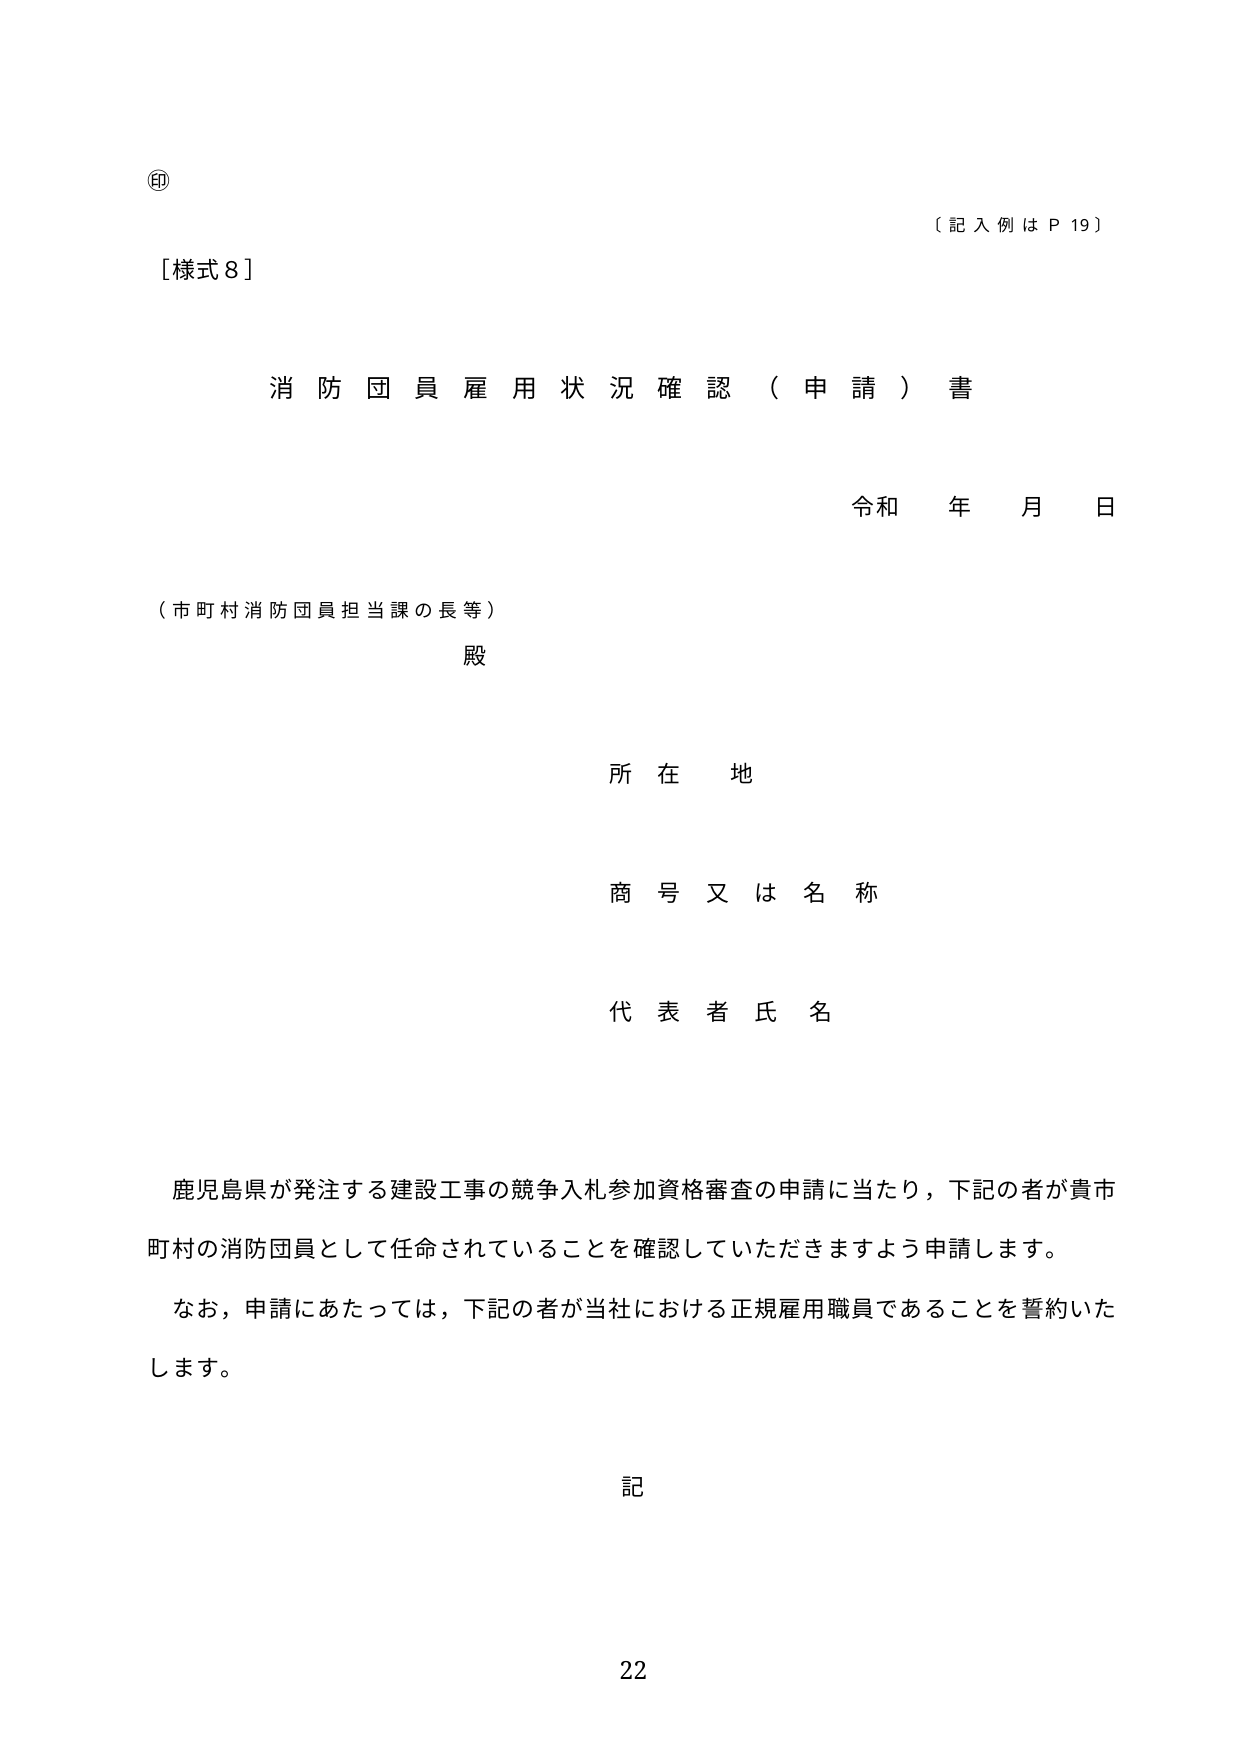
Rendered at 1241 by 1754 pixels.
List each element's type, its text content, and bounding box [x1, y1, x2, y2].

text 殿 [148, 624, 1118, 684]
text 商号又は名称 [148, 862, 1118, 921]
text 代表者氏名 [148, 981, 1118, 1040]
text 施設管理者等 ㊞ [148, 149, 1118, 209]
text 消防団員雇用状況確認（申請）書 [148, 357, 1118, 417]
text 記 [148, 1456, 1118, 1515]
text 所在地 [148, 743, 1118, 803]
text 令和 年 月 日 [148, 476, 1118, 536]
text （市町村消防団員担当課の長等） [148, 595, 1118, 624]
text 鹿児島県が発注する建設工事の競争入札参加資格審査の申請に当たり，下記の者が貴市町村の消防団員として任命されていることを確認していただきますよう申請します。 [148, 1159, 1118, 1278]
text ［様式８］ [148, 239, 1118, 298]
text 〔記入例はＰ19〕 [148, 209, 1118, 239]
text なお，申請にあたっては，下記の者が当社における正規雇用職員であることを誓約いたします。 [148, 1278, 1118, 1396]
